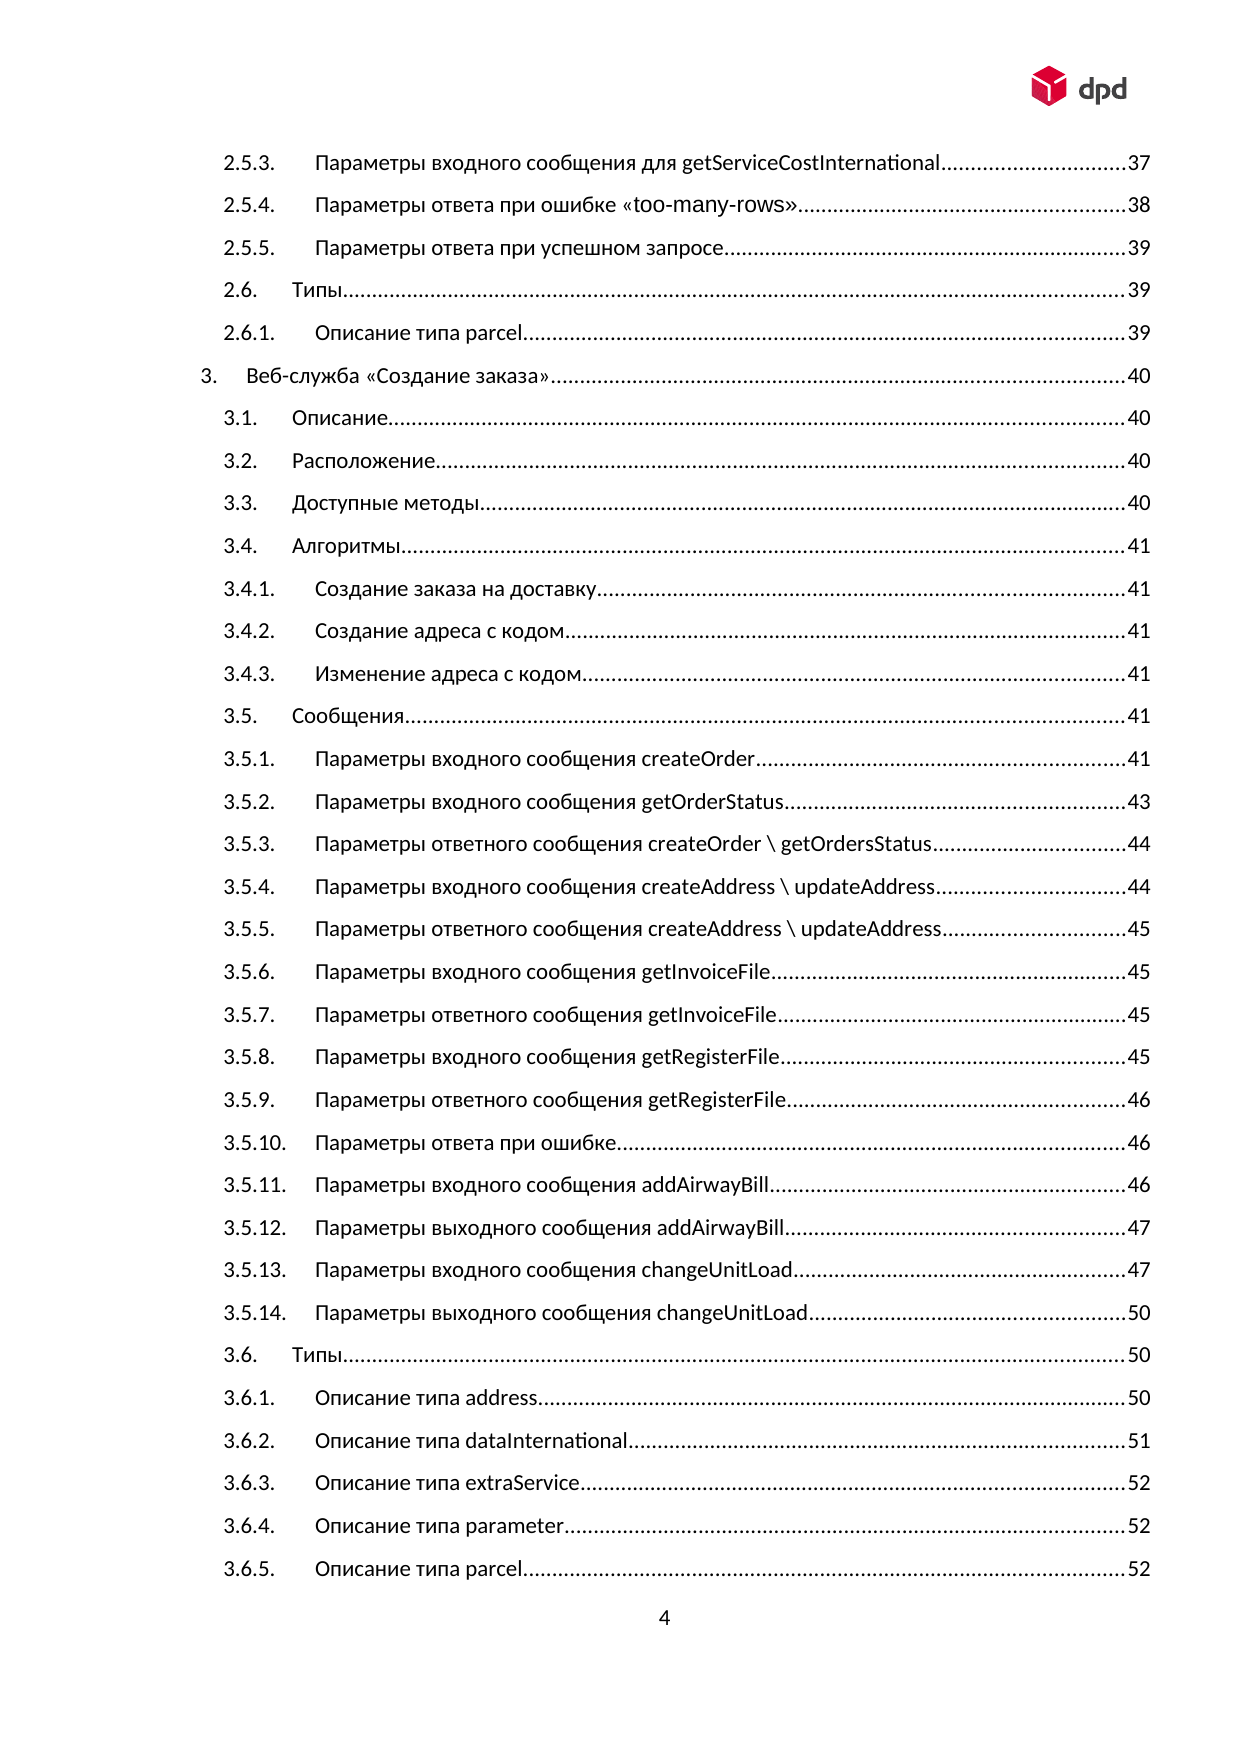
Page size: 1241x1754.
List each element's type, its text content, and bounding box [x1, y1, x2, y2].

text 3.4. Алгоритмы 41 [223, 531, 1152, 559]
text 3.5.7. Параметры ответного сообщения getInvoiceFile 45 [223, 1000, 1152, 1028]
text 3.2. Расположение 40 [223, 446, 1152, 474]
text 3.6.5. Описание типа parcel 52 [223, 1554, 1152, 1582]
text 3.5.4. Параметры входного сообщения createAddress \ updateAddress 44 [223, 872, 1152, 900]
text 3.6.2. Описание типа dataInternational 51 [223, 1426, 1152, 1454]
text 3.6.1. Описание типа address 50 [223, 1383, 1152, 1411]
text 3.5.9. Параметры ответного сообщения getRegisterFile 46 [223, 1085, 1152, 1113]
text 3.5. Сообщения 41 [223, 702, 1152, 729]
text 3.5.14. Параметры выходного сообщения changeUnitLoad 50 [223, 1298, 1152, 1326]
text 3.5.6. Параметры входного сообщения getInvoiceFile 45 [223, 957, 1152, 985]
text 2.6. Типы 39 [223, 276, 1152, 303]
text 3.6. Типы 50 [223, 1341, 1152, 1369]
text 3.4.3. Изменение адреса с кодом 41 [223, 659, 1152, 687]
text 3.4.1. Создание заказа на доставку 41 [223, 574, 1152, 602]
text 3.6.3. Описание типа extraService 52 [223, 1468, 1152, 1496]
text 2.5.4. Параметры ответа при ошибке «too-many-rows» 38 [223, 190, 1152, 218]
text 3.5.1. Параметры входного сообщения createOrder 41 [223, 744, 1152, 772]
text 3.5.2. Параметры входного сообщения getOrderStatus 43 [223, 787, 1152, 815]
text 3.1. Описание 40 [223, 403, 1152, 431]
text 2.5.5. Параметры ответа при успешном запросе 39 [223, 233, 1152, 261]
text 3.6.4. Описание типа parameter 52 [223, 1511, 1152, 1539]
text 2.5.3. Параметры входного сообщения для getServiceCostInternational 37 [223, 148, 1152, 176]
text 3.4.2. Создание адреса с кодом 41 [223, 616, 1152, 644]
text 3.5.11. Параметры входного сообщения addAirwayBill 46 [223, 1170, 1152, 1198]
text 2.6.1. Описание типа parcel 39 [223, 318, 1152, 346]
text 3.5.5. Параметры ответного сообщения createAddress \ updateAddress 45 [223, 914, 1152, 943]
text 3.3. Доступные методы 40 [223, 488, 1152, 517]
text 3.5.10. Параметры ответа при ошибке 46 [223, 1128, 1152, 1156]
text 3.5.12. Параметры выходного сообщения addAirwayBill 47 [223, 1213, 1152, 1241]
text 3. Веб-служба «Создание заказа» 40 [200, 361, 1152, 389]
text 3.5.3. Параметры ответного сообщения createOrder \ getOrdersStatus 44 [223, 829, 1152, 857]
text 3.5.13. Параметры входного сообщения changeUnitLoad 47 [223, 1255, 1152, 1283]
text 3.5.8. Параметры входного сообщения getRegisterFile 45 [223, 1042, 1152, 1070]
